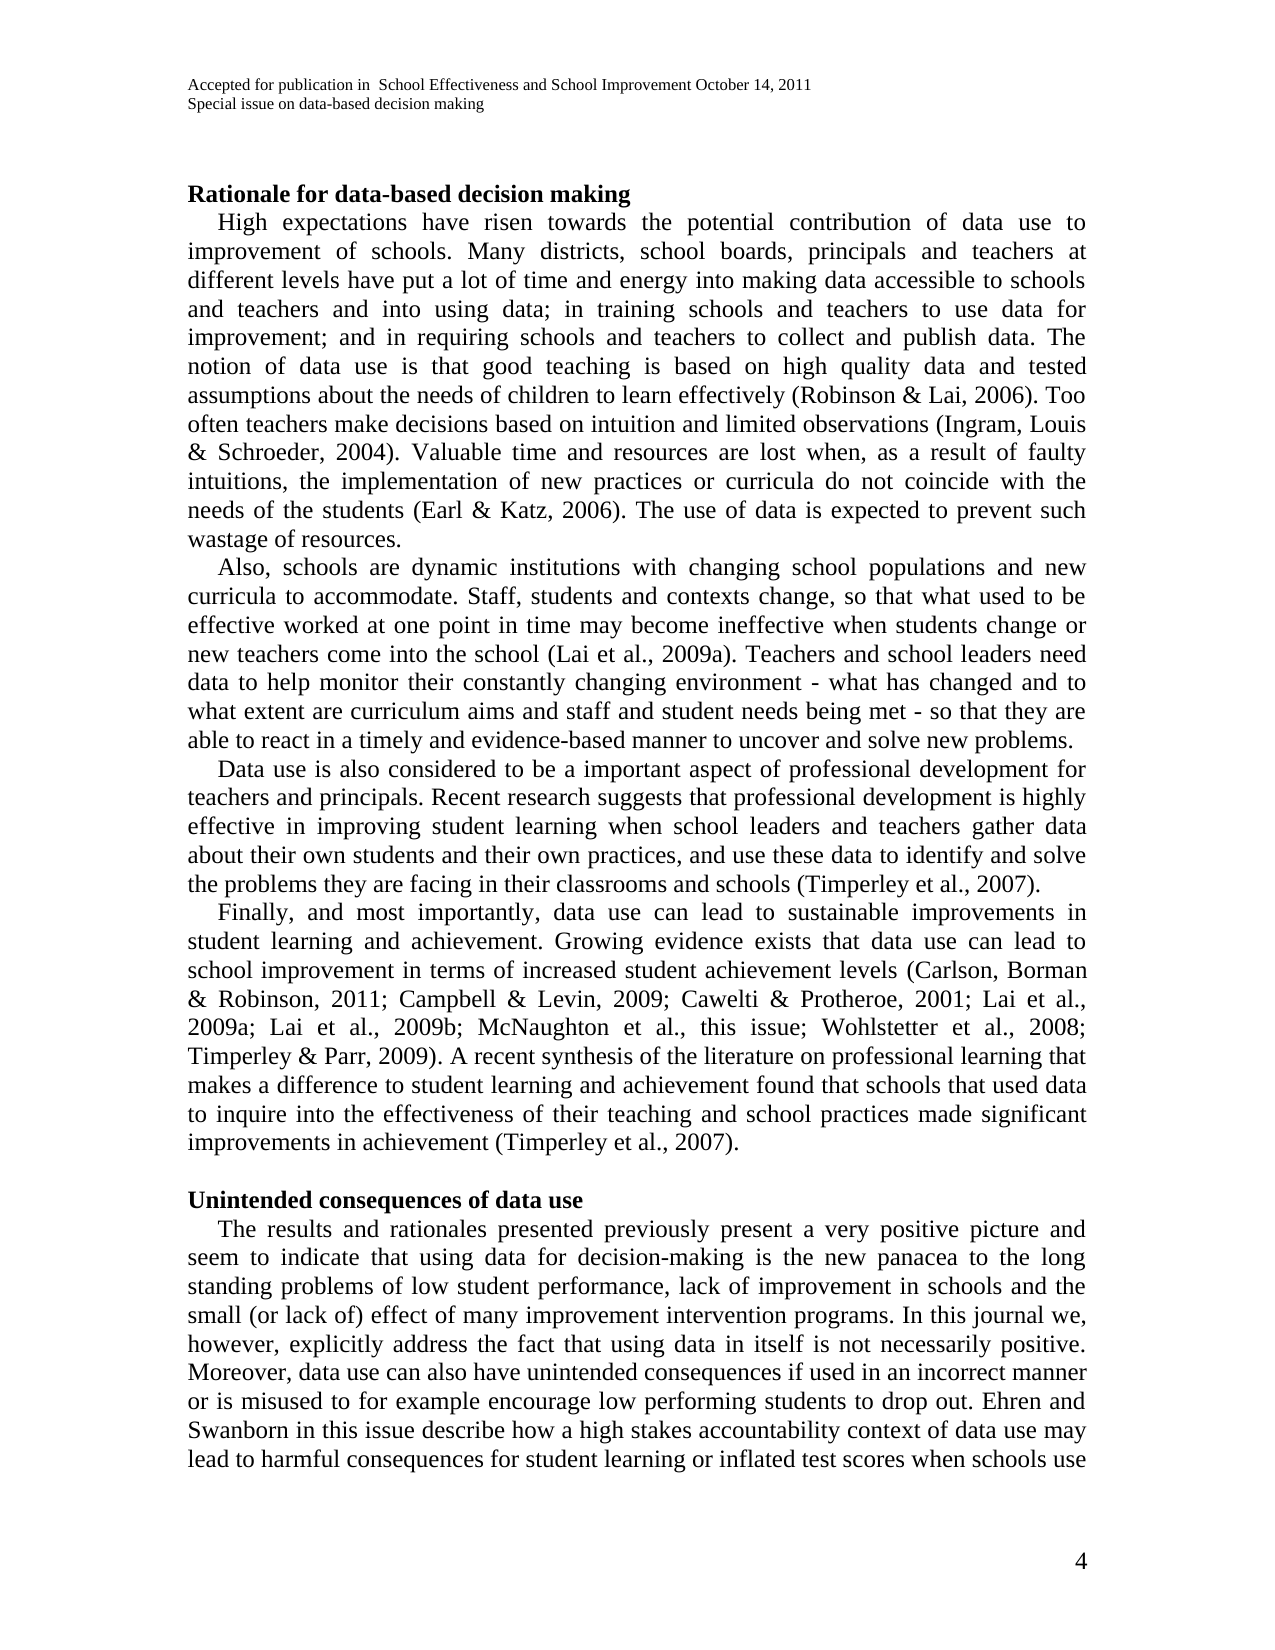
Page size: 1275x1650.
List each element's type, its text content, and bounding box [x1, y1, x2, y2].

text High expectations have risen towards the potential contribution of data use to improvement of schools. Many districts, school boards, principals and teachers at different levels have put a lot of time and energy into making data accessible to schools and teachers and into using data; in training schools and teachers to use data for improvement; and in requiring schools and teachers to collect and publish data. The notion of data use is that good teaching is based on high quality data and tested assumptions about the needs of children to learn effectively (Robinson & Lai, 2006). Too often teachers make decisions based on intuition and limited observations (Ingram, Louis & Schroeder, 2004). Valuable time and resources are lost when, as a result of faulty intuitions, the implementation of new practices or curricula do not coincide with the needs of the students (Earl & Katz, 2006). The use of data is expected to prevent such wastage of resources. [187, 207, 1087, 552]
text Rationale for data-based decision making [187, 179, 1087, 207]
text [187, 1214, 1087, 1472]
text Data use is also considered to be a important aspect of professional development for teachers and principals. Recent research suggests that professional development is highly effective in improving student learning when school leaders and teachers gather data about their own students and their own practices, and use these data to identify and solve the problems they are facing in their classrooms and schools (Timperley et al., 2007). [187, 754, 1087, 897]
text Finally, and most importantly, data use can lead to sustainable improvements in student learning and achievement. Growing evidence exists that data use can lead to school improvement in terms of increased student achievement levels (Carlson, Borman & Robinson, 2011; Campbell & Levin, 2009; Cawelti & Protheroe, 2001; Lai et al., 2009a; Lai et al., 2009b; McNaughton et al., this issue; Wohlstetter et al., 2008; Timperley & Parr, 2009). A recent synthesis of the literature on professional learning that makes a difference to student learning and achievement found that schools that used data to inquire into the effectiveness of their teaching and school practices made significant improvements in achievement (Timperley et al., 2007). [187, 897, 1087, 1156]
text Also, schools are dynamic institutions with changing school populations and new curricula to accommodate. Staff, students and contexts change, so that what used to be effective worked at one point in time may become ineffective when students change or new teachers come into the school (Lai et al., 2009a). Teachers and school leaders need data to help monitor their constantly changing environment - what has changed and to what extent are curriculum aims and staff and student needs being met - so that they are able to react in a timely and evidence-based manner to uncover and solve new problems. [187, 552, 1087, 754]
text Unintended consequences of data use [187, 1185, 1087, 1214]
